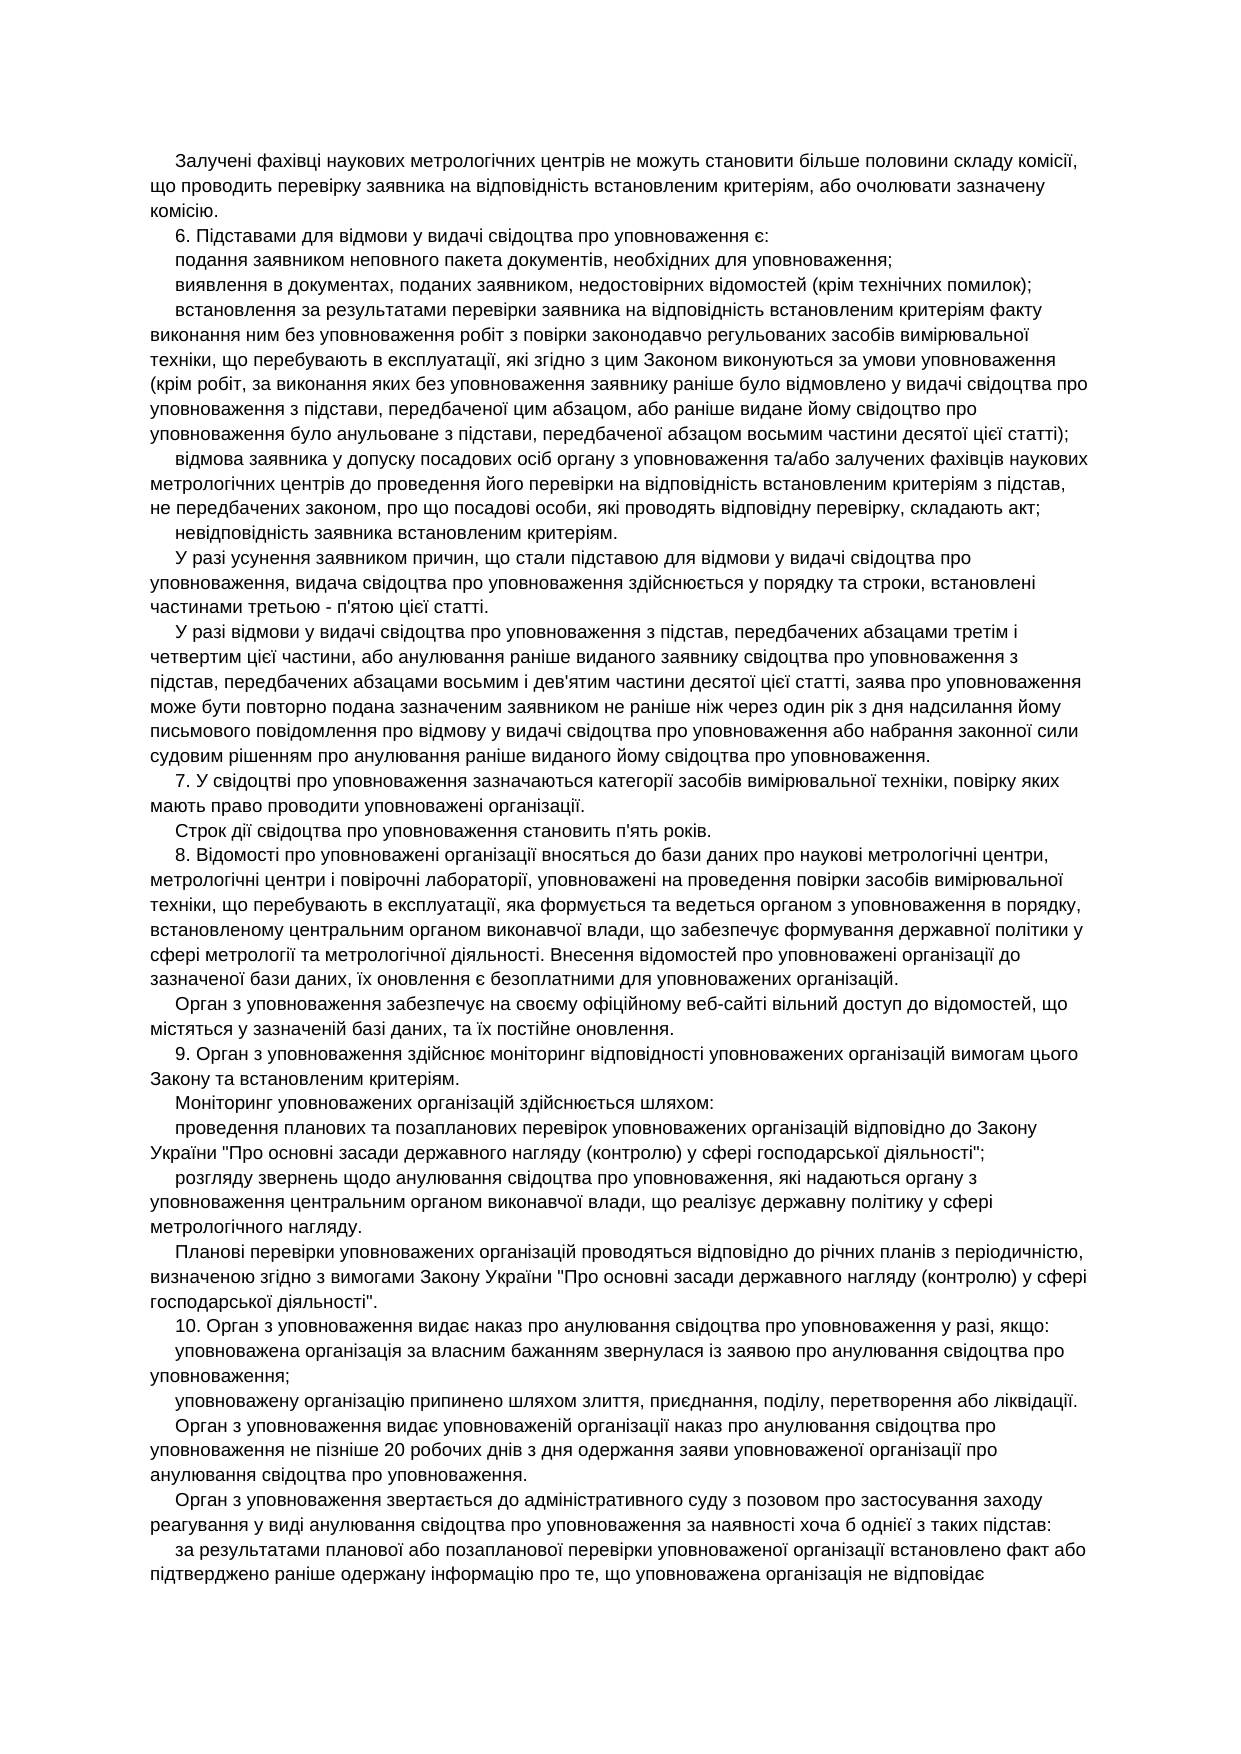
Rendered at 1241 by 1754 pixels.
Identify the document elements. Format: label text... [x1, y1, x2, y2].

text Планові перевірки уповноважених організацій проводяться відповідно до річних планів з періодичністю, визначеною згідно з вимогами Закону України "Про основні засади державного нагляду (контролю) у сфері господарської діяльності". [150, 1241, 1090, 1312]
text 6. Підставами для відмови у видачі свідоцтва про уповноваження є: [150, 224, 1090, 246]
text уповноважену організацію припинено шляхом злиття, приєднання, поділу, перетворення або ліквідації. [150, 1389, 1090, 1411]
text 9. Орган з уповноваження здійснює моніторинг відповідності уповноважених організацій вимогам цього Закону та встановленим критеріям. [150, 1042, 1090, 1089]
text відмова заявника у допуску посадових осіб органу з уповноваження та/або залучених фахівців наукових метрологічних центрів до проведення його перевірки на відповідність встановленим критеріям з підстав, не передбачених законом, про що посадові особи, які проводять відповідну перевірку, складають акт; [150, 447, 1090, 519]
text встановлення за результатами перевірки заявника на відповідність встановленим критеріям факту виконання ним без уповноваження робіт з повірки законодавчо регульованих засобів вимірювальної техніки, що перебувають в експлуатації, які згідно з цим Законом виконуються за умови уповноваження (крім робіт, за виконання яких без уповноваження заявнику раніше було відмовлено у видачі свідоцтва про уповноваження з підстави, передбаченої цим абзацом, або раніше видане йому свідоцтво про уповноваження було анульоване з підстави, передбаченої абзацом восьмим частини десятої цієї статті); [150, 299, 1090, 444]
text виявлення в документах, поданих заявником, недостовірних відомостей (крім технічних помилок); [150, 274, 1090, 296]
text Орган з уповноваження звертається до адміністративного суду з позовом про застосування заходу реагування у виді анулювання свідоцтва про уповноваження за наявності хоча б однієї з таких підстав: [150, 1489, 1090, 1535]
text Залучені фахівці наукових метрологічних центрів не можуть становити більше половини складу комісії, що проводить перевірку заявника на відповідність встановленим критеріям, або очолювати зазначену комісію. [150, 150, 1090, 221]
text проведення планових та позапланових перевірок уповноважених організацій відповідно до Закону України "Про основні засади державного нагляду (контролю) у сфері господарської діяльності"; [150, 1117, 1090, 1163]
text подання заявником неповного пакета документів, необхідних для уповноваження; [150, 249, 1090, 271]
text розгляду звернень щодо анулювання свідоцтва про уповноваження, які надаються органу з уповноваження центральним органом виконавчої влади, що реалізує державну політику у сфері метрологічного нагляду. [150, 1166, 1090, 1238]
text 10. Орган з уповноваження видає наказ про анулювання свідоцтва про уповноваження у разі, якщо: [150, 1315, 1090, 1337]
text невідповідність заявника встановленим критеріям. [150, 522, 1090, 543]
text Орган з уповноваження забезпечує на своєму офіційному веб-сайті вільний доступ до відомостей, що містяться у зазначеній базі даних, та їх постійне оновлення. [150, 993, 1090, 1039]
text Строк дії свідоцтва про уповноваження становить п'ять років. [150, 819, 1090, 841]
text Орган з уповноваження видає уповноваженій організації наказ про анулювання свідоцтва про уповноваження не пізніше 20 робочих днів з дня одержання заяви уповноваженої організації про анулювання свідоцтва про уповноваження. [150, 1414, 1090, 1486]
text Моніторинг уповноважених організацій здійснюється шляхом: [150, 1092, 1090, 1114]
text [150, 1538, 1090, 1585]
text 7. У свідоцтві про уповноваження зазначаються категорії засобів вимірювальної техніки, повірку яких мають право проводити уповноважені організації. [150, 770, 1090, 816]
text У разі усунення заявником причин, що стали підставою для відмови у видачі свідоцтва про уповноваження, видача свідоцтва про уповноваження здійснюється у порядку та строки, встановлені частинами третьою - п'ятою цієї статті. [150, 547, 1090, 618]
text У разі відмови у видачі свідоцтва про уповноваження з підстав, передбачених абзацами третім і четвертим цієї частини, або анулювання раніше виданого заявнику свідоцтва про уповноваження з підстав, передбачених абзацами восьмим і дев'ятим частини десятої цієї статті, заява про уповноваження може бути повторно подана зазначеним заявником не раніше ніж через один рік з дня надсилання йому письмового повідомлення про відмову у видачі свідоцтва про уповноваження або набрання законної сили судовим рішенням про анулювання раніше виданого йому свідоцтва про уповноваження. [150, 621, 1090, 767]
text 8. Відомості про уповноважені організації вносяться до бази даних про наукові метрологічні центри, метрологічні центри і повірочні лабораторії, уповноважені на проведення повірки засобів вимірювальної техніки, що перебувають в експлуатації, яка формується та ведеться органом з уповноваження в порядку, встановленому центральним органом виконавчої влади, що забезпечує формування державної політики у сфері метрології та метрологічної діяльності. Внесення відомостей про уповноважені організації до зазначеної бази даних, їх оновлення є безоплатними для уповноважених організацій. [150, 844, 1090, 990]
text уповноважена організація за власним бажанням звернулася із заявою про анулювання свідоцтва про уповноваження; [150, 1340, 1090, 1386]
